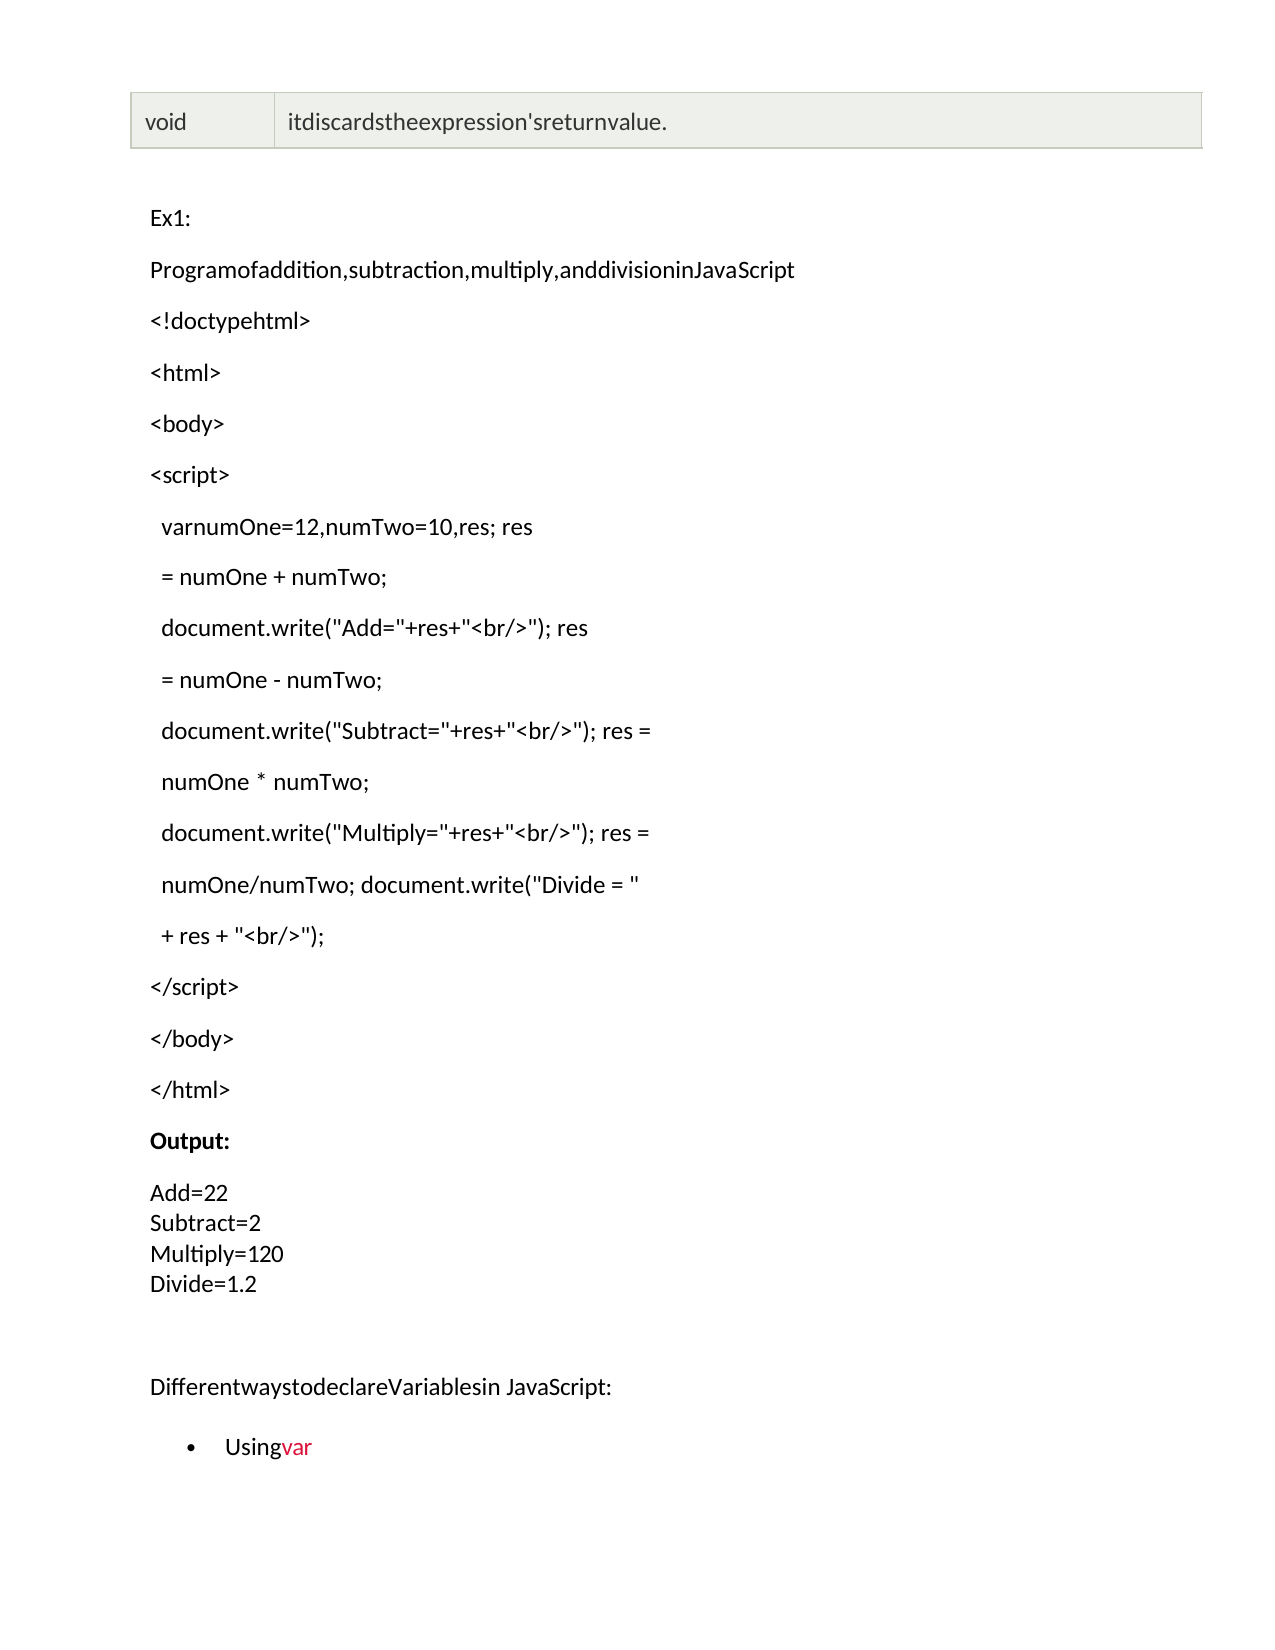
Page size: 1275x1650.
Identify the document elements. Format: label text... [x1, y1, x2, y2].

text document.write("Subtract="+res+"<br/>"); res = numOne * numTwo; document.write("Multiply="+res+"<br/>"); res = numOne/numTwo; document.write("Divide = " + res + "<br/>"); [161, 715, 653, 951]
text </body> [150, 1023, 1256, 1053]
table_header itdiscardstheexpression'sreturnvalue. [275, 93, 1201, 147]
text Programofaddition,subtraction,multiply,anddivisioninJavaScript [150, 254, 1256, 284]
text Subtract=2 [150, 1208, 1256, 1238]
text Ex1: [150, 202, 1256, 233]
text </script> [150, 971, 1256, 1002]
text document.write("Add="+res+"<br/>"); res = numOne - numTwo; [161, 613, 588, 694]
table_header void [132, 93, 274, 147]
text Add=22 [150, 1177, 1256, 1208]
list Usingvar [187, 1431, 1256, 1462]
text <!doctypehtml> [150, 305, 1256, 336]
subtitle Output: [150, 1126, 1256, 1156]
text Multiply=120 [150, 1238, 1256, 1269]
text <body> [150, 408, 1256, 438]
text <html> [150, 357, 1256, 387]
text varnumOne=12,numTwo=10,res; res = numOne + numTwo; [161, 511, 538, 592]
text Divide=1.2 [150, 1269, 1256, 1299]
text DifferentwaystodeclareVariablesin JavaScript: [150, 1371, 1256, 1402]
text <script> [150, 459, 1256, 490]
text </html> [150, 1074, 1256, 1104]
